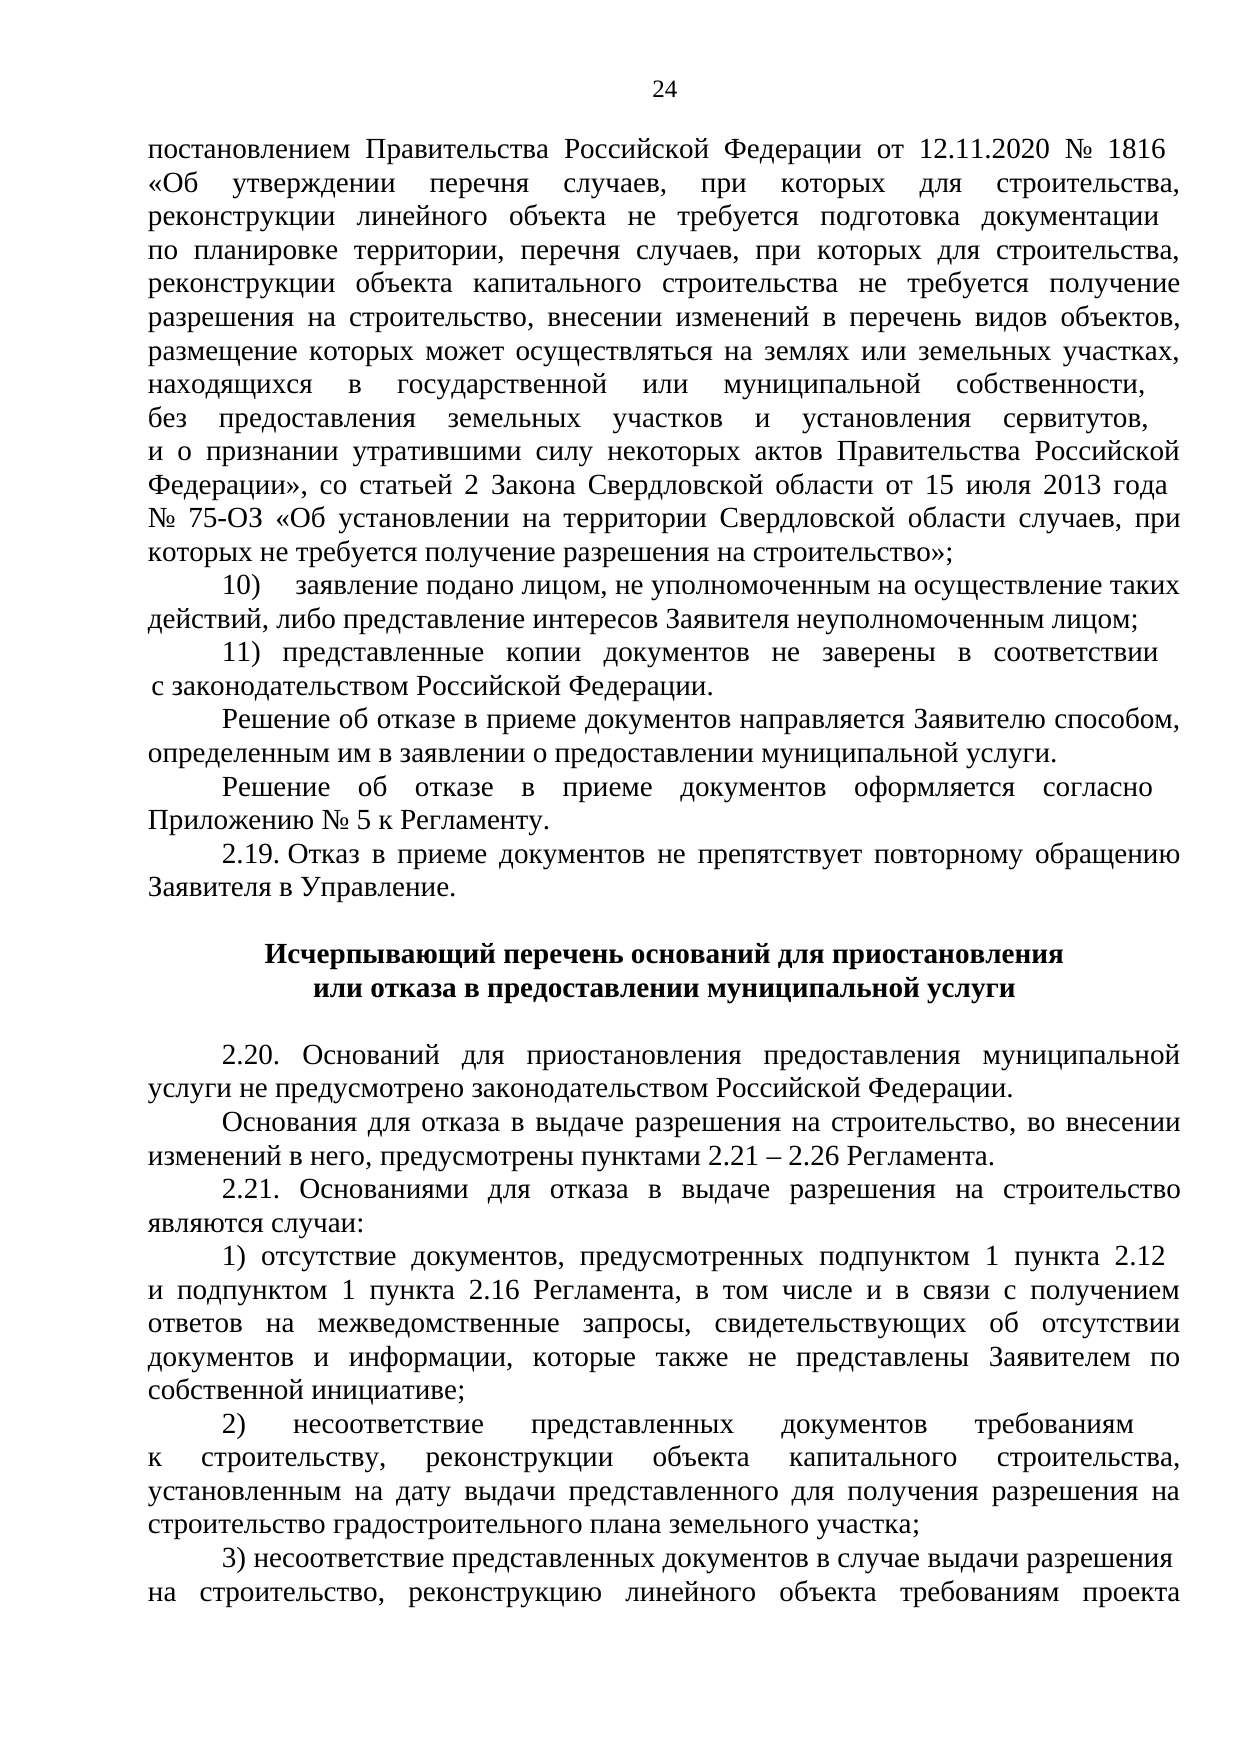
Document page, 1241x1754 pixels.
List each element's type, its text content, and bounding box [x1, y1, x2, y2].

text Решение об отказе в приеме документов оформляется согласно Приложению № 5 к Регламенту. [148, 769, 1181, 836]
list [148, 131, 1181, 567]
text 1) отсутствие документов, предусмотренных подпунктом 1 пункта 2.12 и подпунктом 1 пункта 2.16 Регламента, в том числе и в связи с получением ответов на межведомственные запросы, свидетельствующих об отсутствии документов и информации, которые также не представлены Заявителем по собственной инициативе; [148, 1238, 1181, 1406]
text 2.21. Основаниями для отказа в выдаче разрешения на строительство являются случаи: [148, 1171, 1181, 1238]
text Решение об отказе в приеме документов направляется Заявителю способом, определенным им в заявлении о предоставлении муниципальной услуги. [148, 702, 1181, 769]
text Исчерпывающий перечень оснований для приостановления [148, 936, 1181, 970]
text 2.20. Оснований для приостановления предоставления муниципальной услуги не предусмотрено законодательством Российской Федерации. [148, 1037, 1181, 1104]
text Основания для отказа в выдаче разрешения на строительство, во внесении изменений в него, предусмотрены пунктами 2.21 – 2.26 Регламента. [148, 1104, 1181, 1171]
text или отказа в предоставлении муниципальной услуги [148, 970, 1181, 1003]
list 11) представленные копии документов не заверены в соответствии с законодательством Российской Федерации. [151, 634, 1181, 702]
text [148, 1540, 1181, 1607]
text 2.19. Отказ в приеме документов не препятствует повторному обращению Заявителя в Управление. [148, 836, 1181, 903]
text 2) несоответствие представленных документов требованиям к строительству, реконструкции объекта капитального строительства, установленным на дату выдачи представленного для получения разрешения на строительство градостроительного плана земельного участка; [148, 1406, 1181, 1540]
list заявление подано лицом, не уполномоченным на осуществление таких действий, либо представление интересов Заявителя неуполномоченным лицом; [148, 567, 1181, 634]
